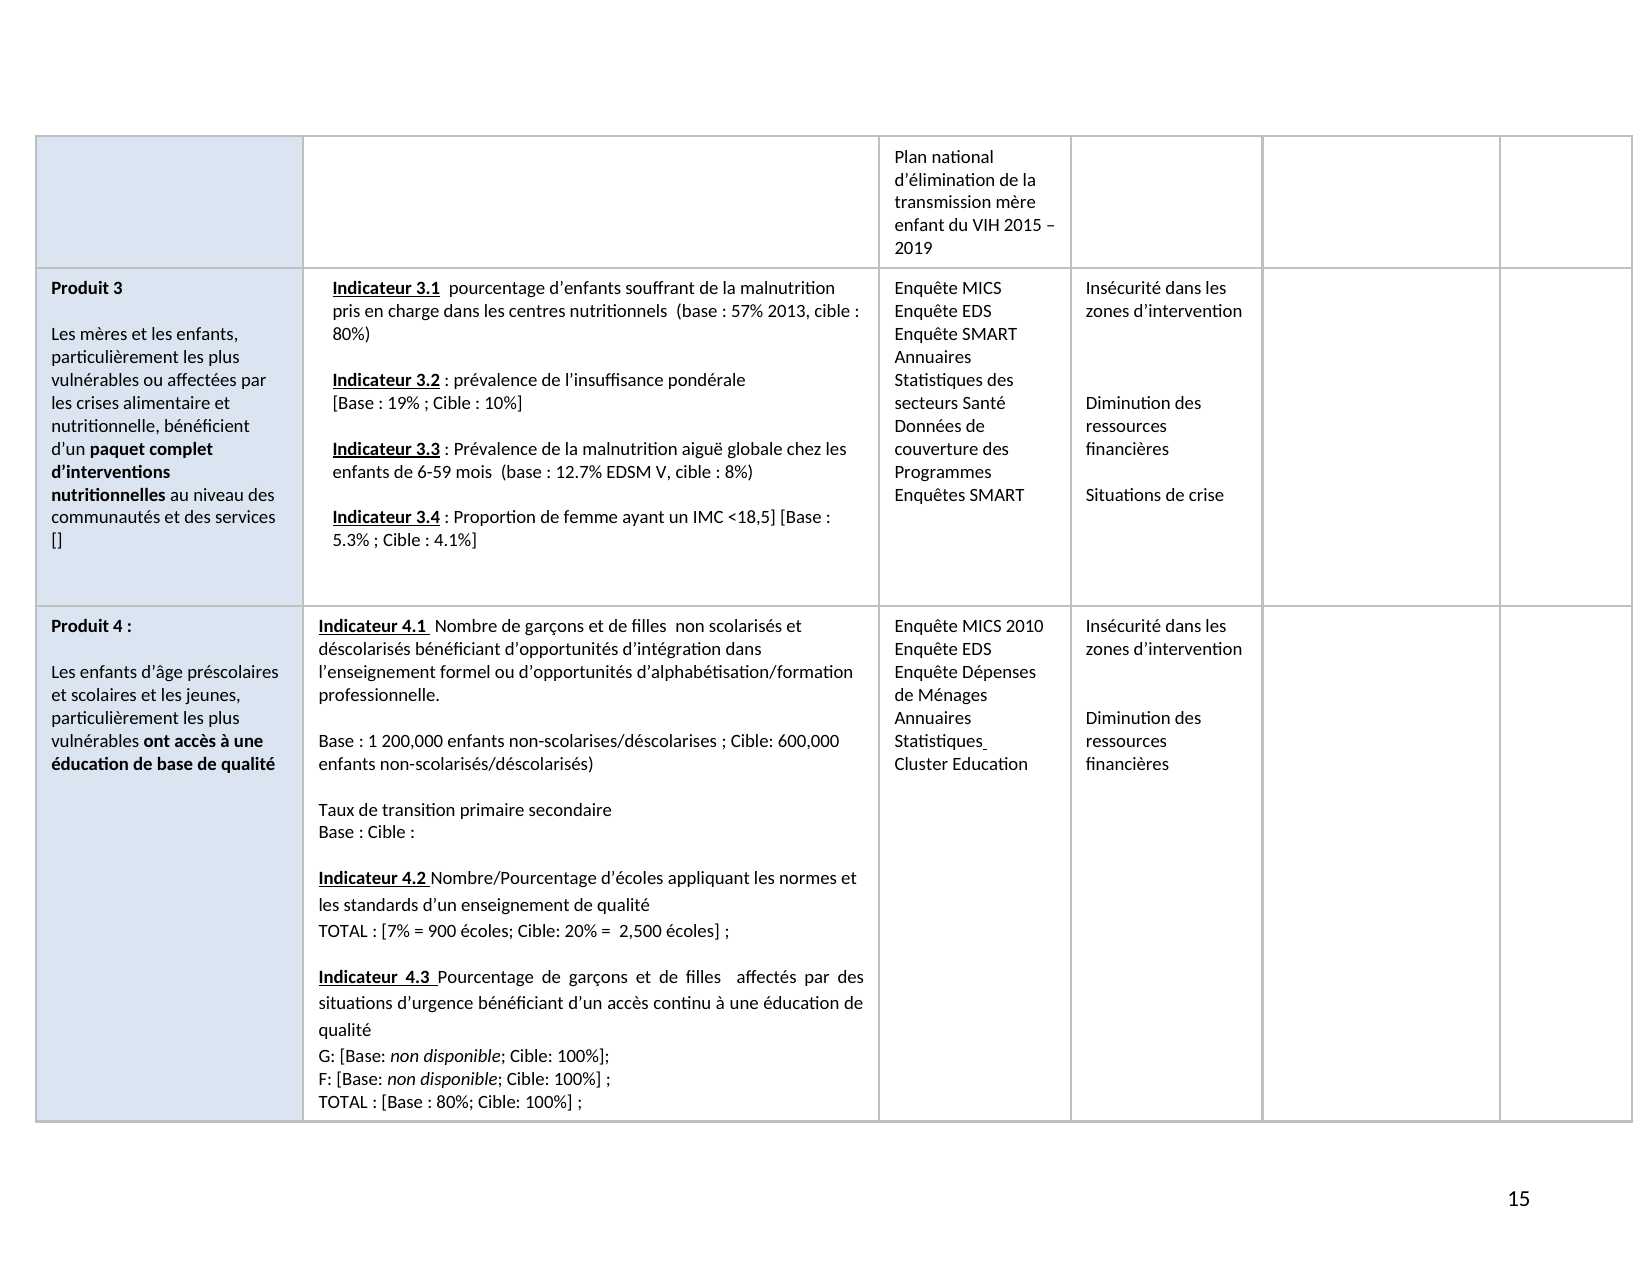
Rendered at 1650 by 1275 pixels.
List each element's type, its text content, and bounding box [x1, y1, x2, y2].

table_cell Indicateur 4.1 Nombre de garçons et de filles non scolarisés et déscolarisés bénéficiant d’opportunités d’intégration dans l’enseignement formel ou d’opportunités d’alphabétisation/formation professionnelle. Base : 1 200,000 enfants non-scolarises/déscolarises ; Cible: 600,000 enfants non-scolarisés/déscolarisés) Taux de transition primaire secondaire Base : Cible : Indicateur 4.2 Nombre/Pourcentage d’écoles appliquant les normes et les standards d’un enseignement de qualité TOTAL : [7% = 900 écoles; Cible: 20% = 2,500 écoles] ; Indicateur 4.3 Pourcentage de garçons et de filles affectés par des situations d’urgence bénéficiant d’un accès continu à une éducation de qualité G: [Base: non disponible; Cible: 100%]; F: [Base: non disponible; Cible: 100%] ; TOTAL : [Base : 80%; Cible: 100%] ; [304, 607, 878, 1120]
table_cell Indicateur 3.1 pourcentage d’enfants souffrant de la malnutrition pris en charge dans les centres nutritionnels (base : 57% 2013, cible : 80%) Indicateur 3.2 : prévalence de l’insuffisance pondérale [Base : 19% ; Cible : 10%] Indicateur 3.3 : Prévalence de la malnutrition aiguë globale chez les enfants de 6-59 mois (base : 12.7% EDSM V, cible : 8%) Indicateur 3.4 : Proportion de femme ayant un IMC <18,5] [Base : 5.3% ; Cible : 4.1%] [304, 269, 878, 605]
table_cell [1072, 137, 1261, 267]
table_cell Produit 4 : Les enfants d’âge préscolaires et scolaires et les jeunes, particulièrement les plus vulnérables ont accès à une éducation de base de qualité [37, 607, 302, 1120]
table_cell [880, 137, 1070, 267]
table_cell [1264, 137, 1499, 267]
table_cell [1501, 137, 1631, 267]
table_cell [304, 137, 878, 267]
table_cell [1501, 269, 1631, 605]
table_cell Produit 3 Les mères et les enfants, particulièrement les plus vulnérables ou affectées par les crises alimentaire et nutritionnelle, bénéficient d’un paquet complet d’interventions nutritionnelles au niveau des communautés et des services [] [37, 269, 302, 605]
table_cell Insécurité dans les zones d’intervention Diminution des ressources financières Situations de crise [1072, 269, 1261, 605]
table_cell Enquête MICS Enquête EDS Enquête SMART Annuaires Statistiques des secteurs Santé Données de couverture des Programmes Enquêtes SMART [880, 269, 1070, 605]
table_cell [37, 137, 302, 267]
table_cell [1264, 269, 1499, 605]
table_cell Insécurité dans les zones d’intervention Diminution des ressources financières [1072, 607, 1261, 1120]
table_cell [1501, 607, 1631, 1120]
table_cell Enquête MICS 2010 Enquête EDS Enquête Dépenses de Ménages Annuaires Statistiques Cluster Education [880, 607, 1070, 1120]
table_cell [1264, 607, 1499, 1120]
